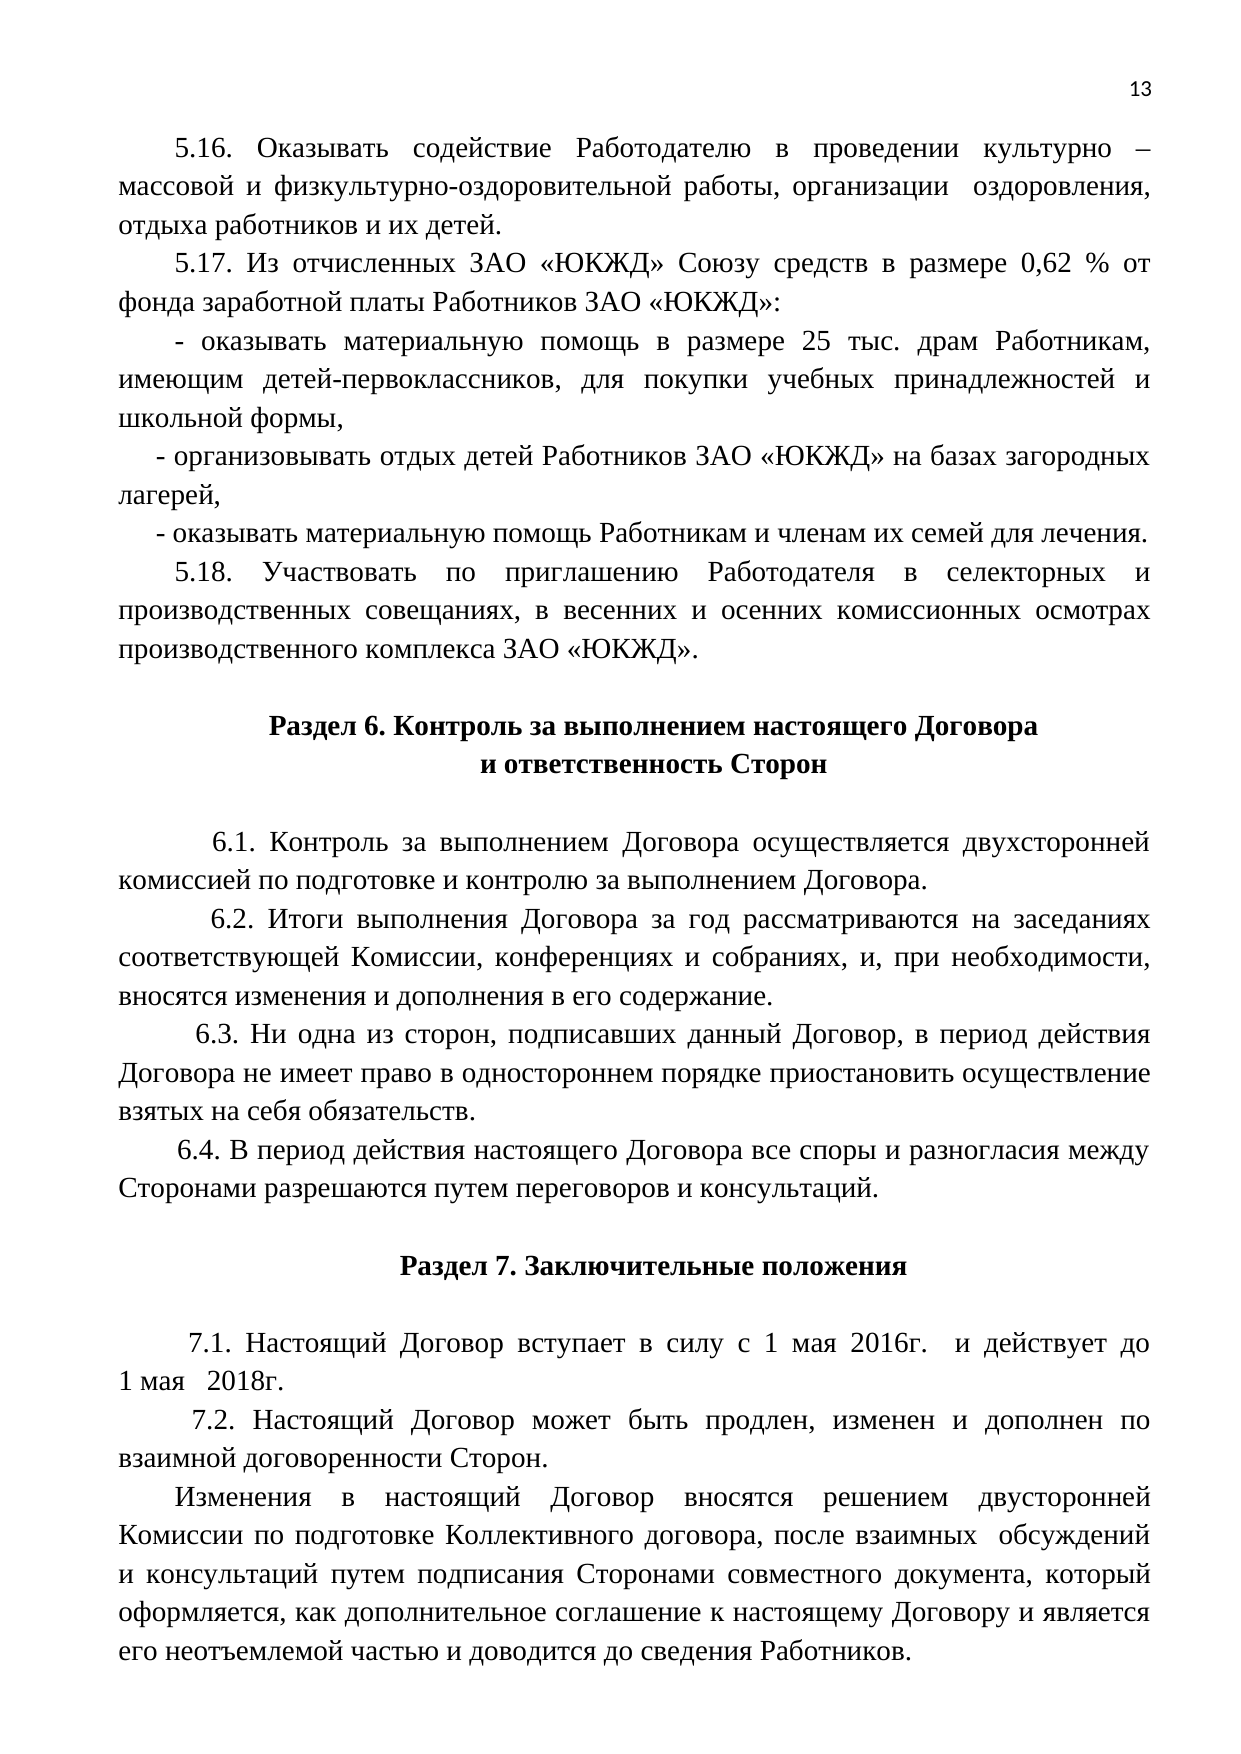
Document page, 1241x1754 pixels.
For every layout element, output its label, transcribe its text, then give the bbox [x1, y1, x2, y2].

text 6.1. Контроль за выполнением Договора осуществляется двухсторонней комиссией по подготовке и контролю за выполнением Договора. [118, 824, 1152, 896]
text - организовывать отдых детей Работников ЗАО «ЮКЖД» на базах загородных лагерей, [118, 438, 1152, 510]
text - оказывать материальную помощь Работникам и членам их семей для лечения. [118, 515, 1152, 549]
text 7.1. Настоящий Договор вступает в силу с 1 мая 2016г. и действует до 1 мая 2018г. [118, 1325, 1152, 1397]
text 7.2. Настоящий Договор может быть продлен, изменен и дополнен по взаимной договоренности Сторон. [118, 1402, 1152, 1474]
text и ответственность Сторон [118, 747, 1152, 780]
text Раздел 7. Заключительные положения [118, 1248, 1152, 1281]
text Изменения в настоящий Договор вносятся решением двусторонней Комиссии по подготовке Коллективного договора, после взаимных обсуждений и консультаций путем подписания Сторонами совместного документа, который оформляется, как дополнительное соглашение к настоящему Договору и является его неотъемлемой частью и доводится до сведения Работников. [118, 1479, 1152, 1667]
text - оказывать материальную помощь в размере 25 тыс. драм Работникам, имеющим детей-первоклассников, для покупки учебных принадлежностей и школьной формы, [118, 323, 1152, 433]
text Раздел 6. Контроль за выполнением настоящего Договора [118, 708, 1152, 742]
text 5.16. Оказывать содействие Работодателю в проведении культурно – массовой и физкультурно-оздоровительной работы, организации оздоровления, отдыха работников и их детей. [118, 130, 1152, 241]
text 5.17. Из отчисленных ЗАО «ЮКЖД» Союзу средств в размере 0,62 % от фонда заработной платы Работников ЗАО «ЮКЖД»: [118, 246, 1152, 318]
text 5.18. Участвовать по приглашению Работодателя в селекторных и производственных совещаниях, в весенних и осенних комиссионных осмотрах производственного комплекса ЗАО «ЮКЖД». [118, 554, 1152, 664]
text 6.2. Итоги выполнения Договора за год рассматриваются на заседаниях соответствующей Комиссии, конференциях и собраниях, и, при необходимости, вносятся изменения и дополнения в его содержание. [118, 901, 1152, 1011]
text 6.4. В период действия настоящего Договора все споры и разногласия между Сторонами разрешаются путем переговоров и консультаций. [118, 1132, 1152, 1204]
text 6.3. Ни одна из сторон, подписавших данный Договор, в период действия Договора не имеет право в одностороннем порядке приостановить осуществление взятых на себя обязательств. [118, 1016, 1152, 1127]
